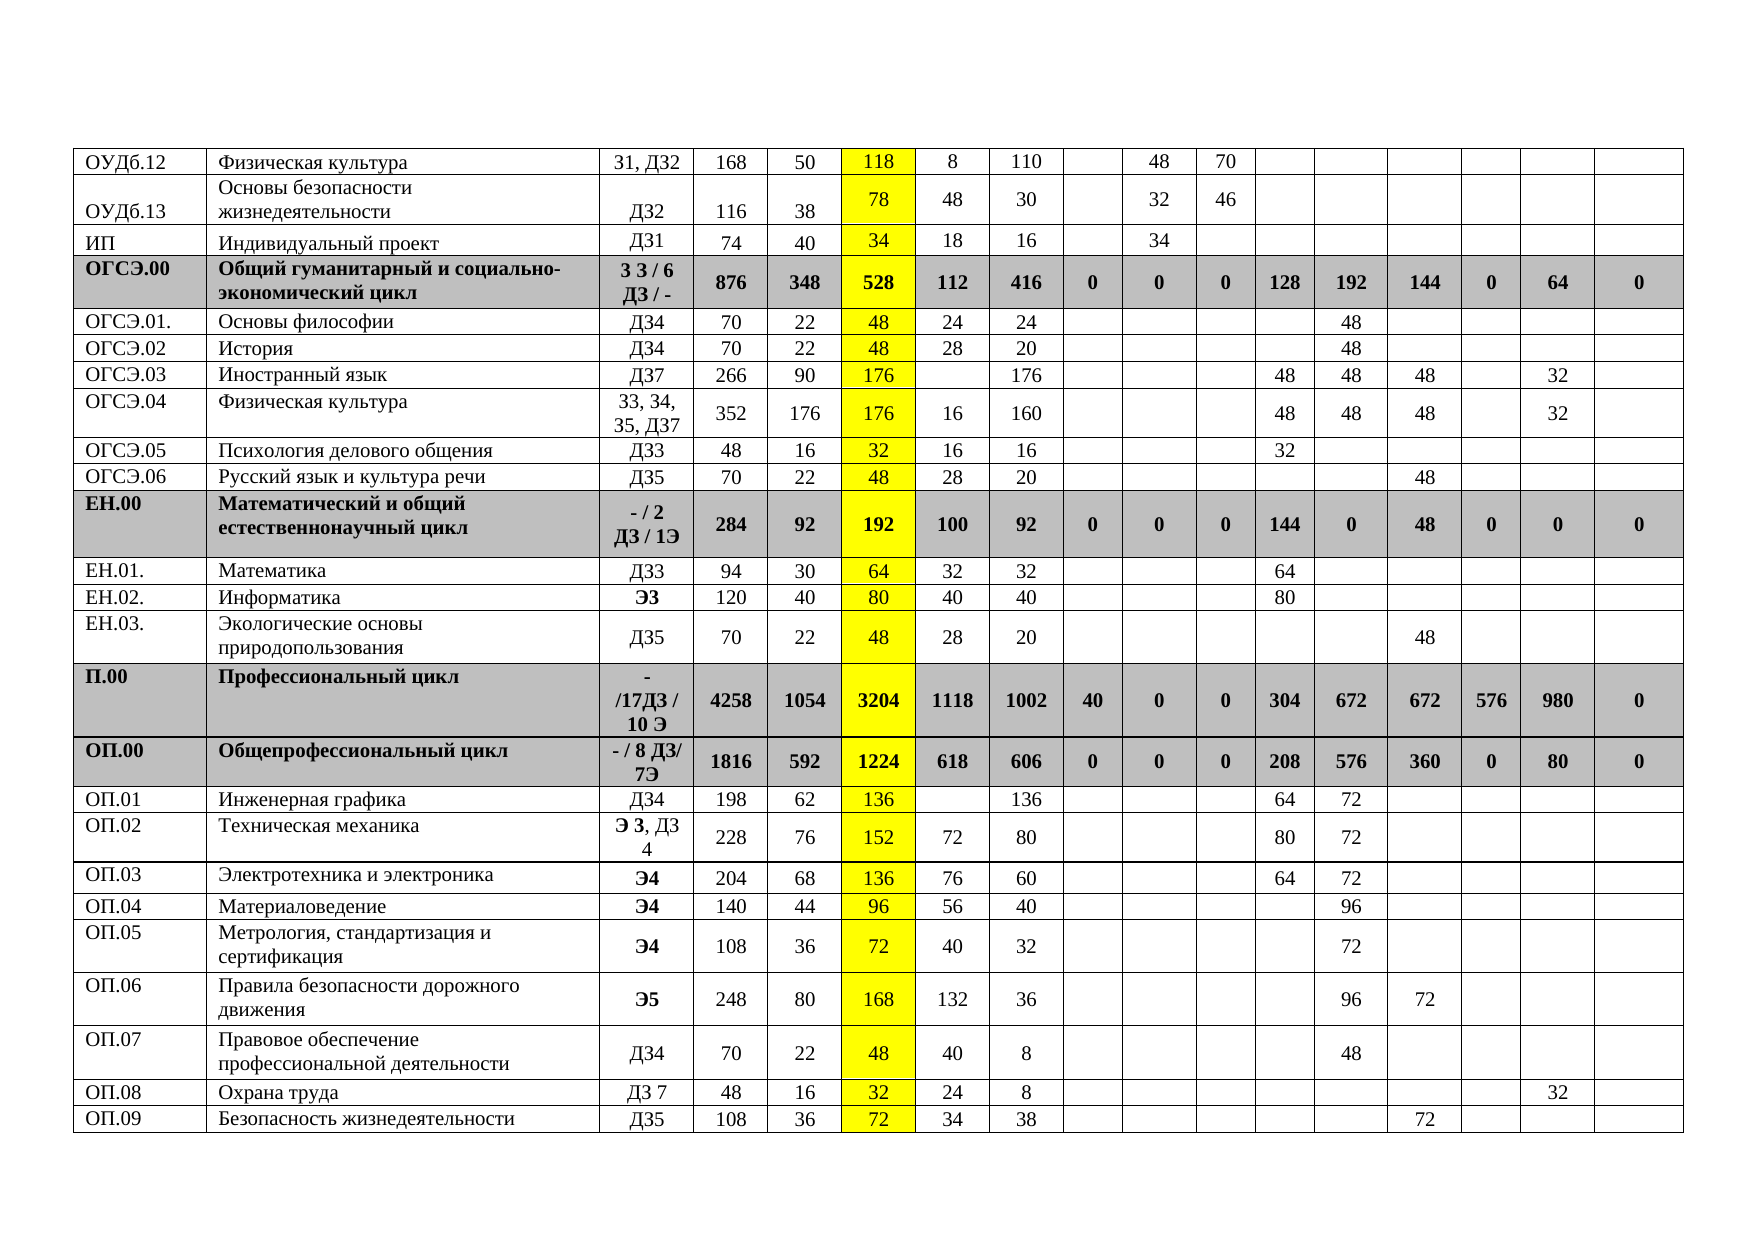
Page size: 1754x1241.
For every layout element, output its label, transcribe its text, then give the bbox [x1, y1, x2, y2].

table_cell 48 [842, 464, 915, 490]
table_cell ДЗ3 [600, 438, 693, 463]
table_cell [1123, 1080, 1196, 1105]
table_cell [1256, 225, 1314, 255]
table_cell [1197, 1080, 1255, 1105]
table_cell 80 [842, 585, 915, 610]
table_cell [1521, 149, 1594, 174]
table_cell 120 [694, 585, 767, 610]
table_cell 0 [1595, 491, 1683, 557]
table_cell [1595, 787, 1683, 812]
table_cell 110 [990, 149, 1063, 174]
table_cell [1123, 920, 1196, 972]
table_cell 16 [768, 1080, 841, 1105]
table_cell [1064, 813, 1122, 861]
table_cell [1064, 585, 1122, 610]
table_cell 304 [1256, 664, 1314, 736]
table_cell [1595, 438, 1683, 463]
table_cell Информатика [207, 585, 599, 610]
table_cell [1462, 225, 1520, 255]
table_cell [1521, 175, 1594, 223]
table_cell [1521, 225, 1594, 255]
table_cell 16 [916, 438, 989, 463]
table_cell Охрана труда [207, 1080, 599, 1105]
table_cell [1521, 787, 1594, 812]
table_cell 176 [990, 362, 1063, 387]
table_cell [1462, 813, 1520, 861]
table_cell [1462, 438, 1520, 463]
table_cell [1197, 1106, 1255, 1132]
table_cell ОГСЭ.06 [74, 464, 206, 490]
table_cell [1595, 225, 1683, 255]
table_cell 48 [1315, 1026, 1387, 1078]
table_cell 68 [768, 863, 841, 893]
table_cell 64 [1256, 558, 1314, 583]
table_cell 40 [768, 225, 841, 255]
table_cell 44 [768, 894, 841, 919]
table_cell 606 [990, 738, 1063, 786]
table_cell ОП.07 [74, 1026, 206, 1078]
table_cell [1521, 558, 1594, 583]
table_cell 70 [694, 611, 767, 663]
table_cell Безопасность жизнедеятельности [207, 1106, 599, 1132]
table_cell 72 [842, 1106, 915, 1132]
table_cell Э3 [600, 585, 693, 610]
table_cell 348 [768, 256, 841, 308]
table_cell 204 [694, 863, 767, 893]
table_cell [1462, 894, 1520, 919]
table_cell [1197, 335, 1255, 361]
table_cell [1256, 1106, 1314, 1132]
table_cell ОГСЭ.01. [74, 309, 206, 334]
table_cell 208 [1256, 738, 1314, 786]
table_cell [1315, 225, 1387, 255]
table_cell [1256, 175, 1314, 223]
table_cell 32 [990, 920, 1063, 972]
table_cell 0 [1315, 491, 1387, 557]
table_cell [1064, 920, 1122, 972]
table_cell 72 [1388, 973, 1461, 1025]
table_cell 48 [1256, 362, 1314, 387]
table_cell [1064, 335, 1122, 361]
table_cell [1595, 585, 1683, 610]
table_cell 94 [694, 558, 767, 583]
table_cell [1462, 389, 1520, 437]
table_cell [1462, 787, 1520, 812]
table_cell Профессиональный цикл [207, 664, 599, 736]
table_cell [1064, 1080, 1122, 1105]
table_cell 352 [694, 389, 767, 437]
table_cell [1595, 309, 1683, 334]
table_cell З3, З4, З5, ДЗ7 [600, 389, 693, 437]
table_cell 32 [1521, 1080, 1594, 1105]
table_cell 32 [990, 558, 1063, 583]
table_cell 132 [916, 973, 989, 1025]
table_cell [1315, 175, 1387, 223]
table_cell [1462, 335, 1520, 361]
table_cell [1388, 175, 1461, 223]
table_cell 1224 [842, 738, 915, 786]
table_cell 0 [1064, 256, 1122, 308]
table_cell ОП.06 [74, 973, 206, 1025]
table_cell [1064, 438, 1122, 463]
table_cell 160 [990, 389, 1063, 437]
table_cell 96 [842, 894, 915, 919]
table_cell 48 [1123, 149, 1196, 174]
table_cell 18 [916, 225, 989, 255]
table_cell ДЗ1 [600, 225, 693, 255]
table_cell 72 [1315, 813, 1387, 861]
table_cell 70 [694, 464, 767, 490]
table_cell 36 [990, 973, 1063, 1025]
table_cell Э4 [600, 920, 693, 972]
table_cell Общепрофессиональный цикл [207, 738, 599, 786]
table_cell 0 [1123, 664, 1196, 736]
table_cell ОП.05 [74, 920, 206, 972]
table_cell 76 [916, 863, 989, 893]
table_cell [1595, 863, 1683, 893]
table_cell [1197, 558, 1255, 583]
table_cell Физическая культура [207, 149, 599, 174]
table_cell [1462, 585, 1520, 610]
table_cell Инженерная графика [207, 787, 599, 812]
table_cell 16 [990, 438, 1063, 463]
table_cell 48 [916, 175, 989, 223]
table_cell 16 [990, 225, 1063, 255]
table_cell 72 [1388, 1106, 1461, 1132]
table_cell [1256, 464, 1314, 490]
table_cell Э5 [600, 973, 693, 1025]
table_cell 64 [1256, 863, 1314, 893]
table_cell Иностранный язык [207, 362, 599, 387]
table_cell [1388, 920, 1461, 972]
table_cell 0 [1595, 664, 1683, 736]
table_cell 64 [1521, 256, 1594, 308]
table_cell Индивидуальный проект [207, 225, 599, 255]
table_cell [1256, 894, 1314, 919]
table_cell 0 [1197, 491, 1255, 557]
table_cell ОУДб.12 [74, 149, 206, 174]
table_cell [1388, 813, 1461, 861]
table_cell 3 З / 6 ДЗ / - [600, 256, 693, 308]
table_cell - / 8 ДЗ/ 7Э [600, 738, 693, 786]
table_cell 80 [1256, 585, 1314, 610]
table_cell [1064, 894, 1122, 919]
table_cell [1595, 920, 1683, 972]
table_cell ДЗ4 [600, 335, 693, 361]
table_cell 0 [1595, 256, 1683, 308]
table_cell Основы безопасности жизнедеятельности [207, 175, 599, 223]
table_cell [1462, 175, 1520, 223]
table_cell [1197, 920, 1255, 972]
table_cell [1197, 813, 1255, 861]
table_cell ЕН.02. [74, 585, 206, 610]
table_cell 22 [768, 464, 841, 490]
table_cell [1388, 558, 1461, 583]
table_cell [1123, 1106, 1196, 1132]
table_cell 38 [768, 175, 841, 223]
table_cell [1462, 1106, 1520, 1132]
table_cell [1315, 464, 1387, 490]
table_cell 48 [694, 438, 767, 463]
table_cell [1595, 1026, 1683, 1078]
table_cell 64 [842, 558, 915, 583]
table_cell 0 [1462, 738, 1520, 786]
table_cell 136 [842, 787, 915, 812]
table_cell [1521, 1106, 1594, 1132]
table_cell 30 [990, 175, 1063, 223]
table_cell [1521, 585, 1594, 610]
table_cell [1595, 973, 1683, 1025]
table_cell [1123, 558, 1196, 583]
table_cell 20 [990, 335, 1063, 361]
table_cell 72 [1315, 863, 1387, 893]
table_cell 40 [768, 585, 841, 610]
table_cell [1256, 335, 1314, 361]
table_cell 48 [842, 1026, 915, 1078]
table_cell 22 [768, 611, 841, 663]
table_cell [1123, 611, 1196, 663]
table_cell 74 [694, 225, 767, 255]
table_cell [916, 787, 989, 812]
table_cell [1123, 894, 1196, 919]
table_cell [1064, 464, 1122, 490]
table_cell 62 [768, 787, 841, 812]
table_cell 8 [990, 1026, 1063, 1078]
table_cell [1064, 149, 1122, 174]
table_cell [1123, 438, 1196, 463]
table_cell 22 [768, 309, 841, 334]
table_cell 34 [842, 225, 915, 255]
table_cell [1064, 611, 1122, 663]
table_cell [1521, 863, 1594, 893]
table_cell ОГСЭ.03 [74, 362, 206, 387]
table_cell 78 [842, 175, 915, 223]
table_cell [1256, 611, 1314, 663]
table_cell [1256, 920, 1314, 972]
table_cell ДЗ 7 [600, 1080, 693, 1105]
table_cell 48 [1388, 389, 1461, 437]
table_cell 168 [842, 973, 915, 1025]
table_cell 22 [768, 335, 841, 361]
table_cell 0 [1197, 256, 1255, 308]
table_cell [1197, 894, 1255, 919]
table_cell 48 [1256, 389, 1314, 437]
table_cell 266 [694, 362, 767, 387]
table_cell [1256, 1080, 1314, 1105]
table_cell [1123, 585, 1196, 610]
table_cell 38 [990, 1106, 1063, 1132]
table_cell Математика [207, 558, 599, 583]
table_cell [1595, 558, 1683, 583]
table_cell [1462, 920, 1520, 972]
table_cell [1123, 973, 1196, 1025]
table_cell 80 [768, 973, 841, 1025]
table_cell 24 [916, 1080, 989, 1105]
table_cell 34 [916, 1106, 989, 1132]
table_cell 72 [916, 813, 989, 861]
table_cell ОГСЭ.05 [74, 438, 206, 463]
table_cell 1118 [916, 664, 989, 736]
table_cell 48 [1388, 611, 1461, 663]
table_cell [1521, 1026, 1594, 1078]
table_cell 48 [842, 309, 915, 334]
table_cell ОП.09 [74, 1106, 206, 1132]
table_cell [1595, 362, 1683, 387]
table_cell [1315, 1080, 1387, 1105]
table_cell [1462, 362, 1520, 387]
table_cell 48 [842, 335, 915, 361]
table_cell 528 [842, 256, 915, 308]
table_cell 876 [694, 256, 767, 308]
table_cell [1064, 863, 1122, 893]
table_cell 0 [1595, 738, 1683, 786]
table_cell 32 [842, 438, 915, 463]
table_cell 100 [916, 491, 989, 557]
table_cell 48 [1388, 491, 1461, 557]
table_cell 40 [916, 1026, 989, 1078]
table_cell 16 [768, 438, 841, 463]
table_cell [1595, 813, 1683, 861]
table_cell 36 [768, 920, 841, 972]
table_cell [1388, 149, 1461, 174]
table_cell 618 [916, 738, 989, 786]
table_cell 1816 [694, 738, 767, 786]
table_cell 32 [916, 558, 989, 583]
table_cell 284 [694, 491, 767, 557]
table_cell [1123, 813, 1196, 861]
table_cell [1064, 389, 1122, 437]
table_cell 32 [1256, 438, 1314, 463]
table_cell Экологические основы природопользования [207, 611, 599, 663]
table_cell 136 [842, 863, 915, 893]
table_cell [1197, 787, 1255, 812]
table_cell 672 [1315, 664, 1387, 736]
table_cell [1388, 335, 1461, 361]
table_cell 32 [1521, 362, 1594, 387]
table_cell 0 [1123, 491, 1196, 557]
table_cell Метрология, стандартизация и сертификация [207, 920, 599, 972]
table_cell [1595, 175, 1683, 223]
table_cell [1462, 863, 1520, 893]
table_cell ОУДб.13 [74, 175, 206, 223]
table_cell ДЗ7 [600, 362, 693, 387]
table_cell [1197, 225, 1255, 255]
table_cell 50 [768, 149, 841, 174]
table_cell 176 [842, 389, 915, 437]
table_cell 48 [842, 611, 915, 663]
table_cell [1595, 149, 1683, 174]
table_cell - / 2 ДЗ / 1Э [600, 491, 693, 557]
table_cell 144 [1388, 256, 1461, 308]
table_cell [1197, 309, 1255, 334]
table_cell 96 [1315, 894, 1387, 919]
table_cell [1595, 1080, 1683, 1105]
table_cell 416 [990, 256, 1063, 308]
table_cell 80 [990, 813, 1063, 861]
table_cell 198 [694, 787, 767, 812]
table_cell 140 [694, 894, 767, 919]
table_cell 48 [1388, 362, 1461, 387]
table_cell Физическая культура [207, 389, 599, 437]
table_cell [1123, 309, 1196, 334]
table_cell [1462, 1026, 1520, 1078]
table_cell [1388, 225, 1461, 255]
table_cell 8 [990, 1080, 1063, 1105]
table_cell [1315, 611, 1387, 663]
table_cell [1521, 920, 1594, 972]
table_cell Психология делового общения [207, 438, 599, 463]
table_cell 118 [842, 149, 915, 174]
table_cell [1197, 362, 1255, 387]
table_cell [1521, 438, 1594, 463]
table_cell [1197, 585, 1255, 610]
table_cell Электротехника и электроника [207, 863, 599, 893]
table_cell 192 [842, 491, 915, 557]
table_cell П.00 [74, 664, 206, 736]
table_cell [1197, 611, 1255, 663]
table_cell 1054 [768, 664, 841, 736]
table_cell 32 [842, 1080, 915, 1105]
table_cell [1197, 438, 1255, 463]
table_cell 92 [768, 491, 841, 557]
table_cell [1521, 335, 1594, 361]
table_cell 3204 [842, 664, 915, 736]
table_cell ДЗ5 [600, 1106, 693, 1132]
table_cell 40 [990, 894, 1063, 919]
table_cell 64 [1256, 787, 1314, 812]
table_cell 152 [842, 813, 915, 861]
table_cell ДЗ2 [600, 175, 693, 223]
table_cell 168 [694, 149, 767, 174]
table_cell [1595, 1106, 1683, 1132]
table_cell 48 [1315, 362, 1387, 387]
table_cell 46 [1197, 175, 1255, 223]
table_cell [1123, 787, 1196, 812]
table_cell [1064, 362, 1122, 387]
table_cell 80 [1521, 738, 1594, 786]
table_cell 1002 [990, 664, 1063, 736]
table_cell [1388, 309, 1461, 334]
table_cell 144 [1256, 491, 1314, 557]
table_cell ИП [74, 225, 206, 255]
table_cell [1123, 464, 1196, 490]
table_cell 56 [916, 894, 989, 919]
table_cell [1123, 362, 1196, 387]
table_cell ОГСЭ.02 [74, 335, 206, 361]
table_cell 30 [768, 558, 841, 583]
table_cell [1123, 863, 1196, 893]
table_cell 28 [916, 611, 989, 663]
table_cell [1256, 973, 1314, 1025]
table_cell [1595, 335, 1683, 361]
table_cell 0 [1462, 491, 1520, 557]
table_cell [1521, 611, 1594, 663]
table_cell ЕН.01. [74, 558, 206, 583]
table_cell [1462, 149, 1520, 174]
table_cell 34 [1123, 225, 1196, 255]
table_cell [1388, 787, 1461, 812]
table_cell 60 [990, 863, 1063, 893]
table_cell 28 [916, 464, 989, 490]
table_cell 70 [1197, 149, 1255, 174]
table_cell 48 [694, 1080, 767, 1105]
table_cell 22 [768, 1026, 841, 1078]
table_cell [1595, 611, 1683, 663]
table_cell 0 [1197, 738, 1255, 786]
table_cell ОП.04 [74, 894, 206, 919]
table_cell 108 [694, 1106, 767, 1132]
table_cell [1315, 149, 1387, 174]
table_cell [1197, 863, 1255, 893]
table_cell 176 [842, 362, 915, 387]
table_cell 0 [1197, 664, 1255, 736]
table_cell 20 [990, 611, 1063, 663]
table_cell [1388, 863, 1461, 893]
table_cell 4258 [694, 664, 767, 736]
table_cell 32 [1123, 175, 1196, 223]
table_cell [1064, 309, 1122, 334]
table_cell Русский язык и культура речи [207, 464, 599, 490]
table_cell 228 [694, 813, 767, 861]
table_cell 108 [694, 920, 767, 972]
table_cell 70 [694, 309, 767, 334]
table_cell [1123, 335, 1196, 361]
table_cell [1521, 973, 1594, 1025]
table_cell 576 [1315, 738, 1387, 786]
table_cell [1462, 973, 1520, 1025]
table_cell 24 [990, 309, 1063, 334]
table_cell [1595, 464, 1683, 490]
table_cell 40 [1064, 664, 1122, 736]
table_cell 672 [1388, 664, 1461, 736]
table_cell [1123, 1026, 1196, 1078]
table_cell [1521, 894, 1594, 919]
table_cell [1521, 464, 1594, 490]
table_cell 16 [916, 389, 989, 437]
table_cell 128 [1256, 256, 1314, 308]
table_cell ОП.08 [74, 1080, 206, 1105]
table_cell [1388, 1026, 1461, 1078]
table_cell [1388, 438, 1461, 463]
table_cell Правовое обеспечение профессиональной деятельности [207, 1026, 599, 1078]
table_cell 0 [1521, 491, 1594, 557]
table_cell 0 [1064, 738, 1122, 786]
table_cell [1521, 309, 1594, 334]
table_cell ОП.01 [74, 787, 206, 812]
table_cell Э4 [600, 863, 693, 893]
table_cell [1462, 1080, 1520, 1105]
table_cell [1315, 438, 1387, 463]
table_cell 32 [1521, 389, 1594, 437]
table_cell ДЗ4 [600, 1026, 693, 1078]
table_cell История [207, 335, 599, 361]
table_cell Э 3, ДЗ 4 [600, 813, 693, 861]
table_cell [1315, 585, 1387, 610]
table_cell [1388, 1080, 1461, 1105]
table_cell [1197, 389, 1255, 437]
table_cell 40 [916, 585, 989, 610]
table_cell [1197, 464, 1255, 490]
table_cell 48 [1315, 309, 1387, 334]
table_cell 40 [990, 585, 1063, 610]
table_cell ДЗ5 [600, 611, 693, 663]
table_cell 360 [1388, 738, 1461, 786]
table_cell [1064, 175, 1122, 223]
table_cell ДЗ4 [600, 309, 693, 334]
table_cell [1388, 894, 1461, 919]
table_cell ЕН.03. [74, 611, 206, 663]
table_cell 192 [1315, 256, 1387, 308]
table_cell 48 [1315, 389, 1387, 437]
table_cell 80 [1256, 813, 1314, 861]
table_cell Математический и общий естественнонаучный цикл [207, 491, 599, 557]
table_cell Техническая механика [207, 813, 599, 861]
table_cell 96 [1315, 973, 1387, 1025]
table_cell [1388, 585, 1461, 610]
table_cell 0 [1123, 256, 1196, 308]
table_cell 980 [1521, 664, 1594, 736]
table_cell [1197, 973, 1255, 1025]
table_cell ЕН.00 [74, 491, 206, 557]
table_cell 70 [694, 335, 767, 361]
table_cell 0 [1123, 738, 1196, 786]
table_cell 176 [768, 389, 841, 437]
table_cell ОП.03 [74, 863, 206, 893]
table_cell [1256, 309, 1314, 334]
table_cell ОП.02 [74, 813, 206, 861]
table_cell [1462, 611, 1520, 663]
table_cell Основы философии [207, 309, 599, 334]
table_cell 28 [916, 335, 989, 361]
table_cell [1315, 558, 1387, 583]
table_cell 592 [768, 738, 841, 786]
table_cell З1, ДЗ2 [600, 149, 693, 174]
table_cell [1064, 1106, 1122, 1132]
table_cell 576 [1462, 664, 1520, 736]
table_cell 72 [1315, 920, 1387, 972]
table_cell 36 [768, 1106, 841, 1132]
table_cell 136 [990, 787, 1063, 812]
table_cell [1462, 558, 1520, 583]
table_cell [916, 362, 989, 387]
table_cell [1256, 149, 1314, 174]
table_cell [1123, 389, 1196, 437]
table_cell 40 [916, 920, 989, 972]
table_cell Материаловедение [207, 894, 599, 919]
table_cell [1595, 389, 1683, 437]
table_cell [1064, 787, 1122, 812]
table_cell Правила безопасности дорожного движения [207, 973, 599, 1025]
table_cell 72 [1315, 787, 1387, 812]
table_cell 8 [916, 149, 989, 174]
table_cell [1064, 225, 1122, 255]
table_cell 76 [768, 813, 841, 861]
table_cell [1462, 309, 1520, 334]
table_cell [1064, 973, 1122, 1025]
table_cell 248 [694, 973, 767, 1025]
table_cell [1595, 894, 1683, 919]
table_cell Общий гуманитарный и социально-экономический цикл [207, 256, 599, 308]
table_cell ДЗ3 [600, 558, 693, 583]
table_cell 70 [694, 1026, 767, 1078]
table_cell 116 [694, 175, 767, 223]
table_cell 48 [1315, 335, 1387, 361]
table_cell 112 [916, 256, 989, 308]
table_cell ОГСЭ.04 [74, 389, 206, 437]
table_cell - /17ДЗ / 10 Э [600, 664, 693, 736]
table_cell [1315, 1106, 1387, 1132]
table_cell 72 [842, 920, 915, 972]
table_cell 90 [768, 362, 841, 387]
table_cell [1521, 813, 1594, 861]
table_cell [1064, 558, 1122, 583]
table_cell 20 [990, 464, 1063, 490]
table_cell ОП.00 [74, 738, 206, 786]
table_cell ДЗ5 [600, 464, 693, 490]
table_cell [1197, 1026, 1255, 1078]
table_cell [1064, 1026, 1122, 1078]
table_cell Э4 [600, 894, 693, 919]
table_cell ОГСЭ.00 [74, 256, 206, 308]
table_cell [1462, 464, 1520, 490]
table_cell ДЗ4 [600, 787, 693, 812]
table_cell 0 [1462, 256, 1520, 308]
table_cell 0 [1064, 491, 1122, 557]
table_cell 92 [990, 491, 1063, 557]
table_cell 24 [916, 309, 989, 334]
table_cell 48 [1388, 464, 1461, 490]
table_cell [1256, 1026, 1314, 1078]
